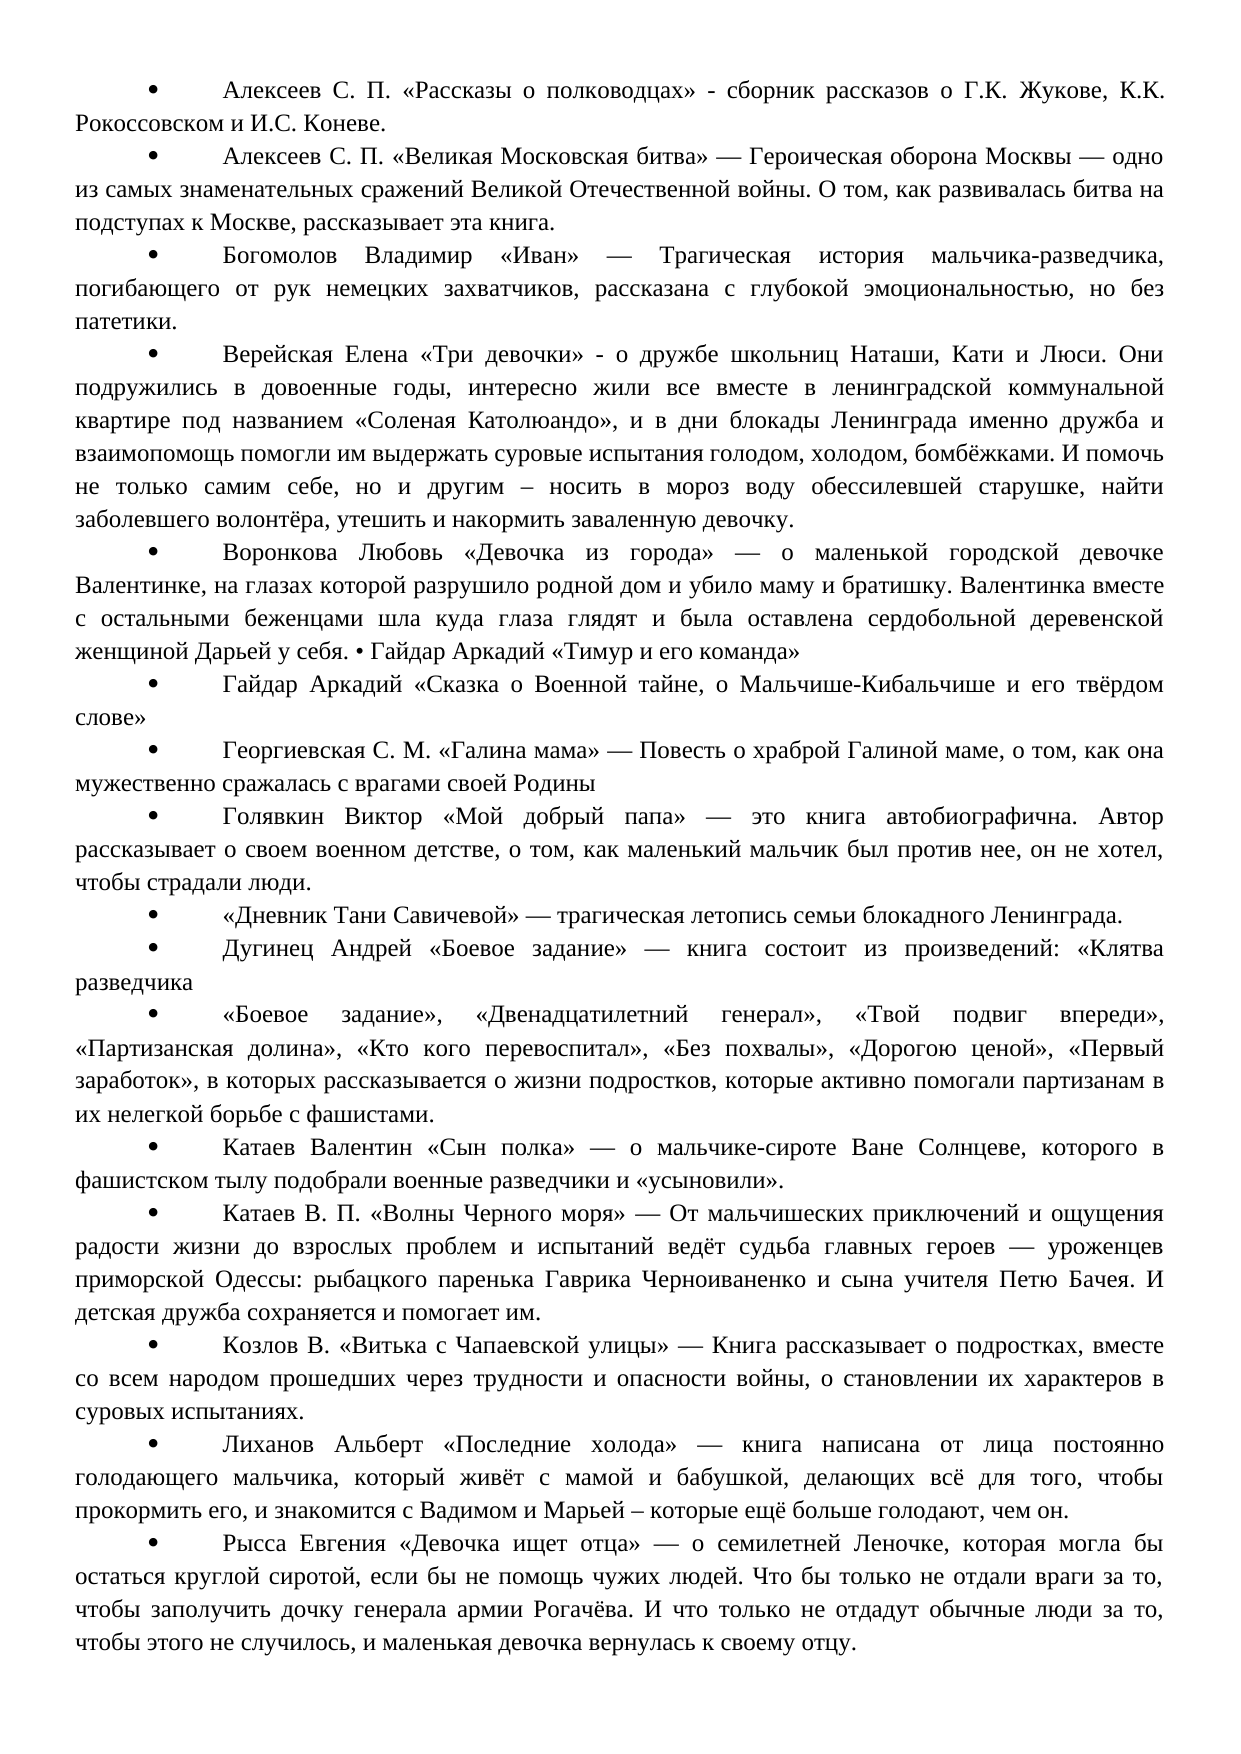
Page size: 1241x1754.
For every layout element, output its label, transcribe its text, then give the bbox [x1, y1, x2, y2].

list Гайдар Аркадий «Сказка о Военной тайне, о Мальчише-Кибальчише и его твёрдом слове» [75, 669, 1165, 731]
list «Дневник Тани Савичевой» — трагическая летопись семьи блокадного Ленинграда. [75, 901, 1165, 929]
list Катаев В. П. «Волны Черного моря» — От мальчишеских приключений и ощущения радости жизни до взрослых проблем и испытаний ведёт судьба главных героев — уроженцев приморской Одессы: рыбацкого паренька Гаврика Черноиваненко и сына учителя Петю Бачея. И детская дружба сохраняется и помогает им. [75, 1198, 1165, 1326]
list Воронкова Любовь «Девочка из города» — о маленькой городской девочке Валентинке, на глазах которой разрушило родной дом и убило маму и братишку. Валентинка вместе с остальными беженцами шла куда глаза глядят и была оставлена сердобольной деревенской женщиной Дарьей у себя. • Гайдар Аркадий «Тимур и его команда» [75, 537, 1165, 665]
list Верейская Елена «Три девочки» - о дружбе школьниц Наташи, Кати и Люси. Они подружились в довоенные годы, интересно жили все вместе в ленинградской коммунальной квартире под названием «Соленая Католюандо», и в дни блокады Ленинграда именно дружба и взаимопомощь помогли им выдержать суровые испытания голодом, холодом, бомбёжками. И помочь не только самим себе, но и другим – носить в мороз воду обессилевшей старушке, найти заболевшего волонтёра, утешить и накормить заваленную девочку. [75, 339, 1165, 533]
list Дугинец Андрей «Боевое задание» — книга состоит из произведений: «Клятва разведчика [75, 933, 1165, 995]
list Алексеев С. П. «Великая Московская битва» — Героическая оборона Москвы — одно из самых знаменательных сражений Великой Отечественной войны. О том, как развивалась битва на подступах к Москве, рассказывает эта книга. [75, 141, 1165, 236]
list «Боевое задание», «Двенадцатилетний генерал», «Твой подвиг впереди», «Партизанская долина», «Кто кого перевоспитал», «Без похвалы», «Дорогою ценой», «Первый заработок», в которых рассказывается о жизни подростков, которые активно помогали партизанам в их нелегкой борьбе с фашистами. [75, 999, 1165, 1127]
list Козлов В. «Витька с Чапаевской улицы» — Книга рассказывает о подростках, вместе со всем народом прошедших через трудности и опасности войны, о становлении их характеров в суровых испытаниях. [75, 1330, 1165, 1424]
list Георгиевская С. М. «Галина мама» — Повесть о храброй Галиной маме, о том, как она мужественно сражалась с врагами своей Родины [75, 735, 1165, 797]
list Голявкин Виктор «Мой добрый папа» — это книга автобиографична. Автор рассказывает о своем военном детстве, о том, как маленький мальчик был против нее, он не хотел, чтобы страдали люди. [75, 801, 1165, 896]
list Лиханов Альберт «Последние холода» — книга написана от лица постоянно голодающего мальчика, который живёт с мамой и бабушкой, делающих всё для того, чтобы прокормить его, и знакомится с Вадимом и Марьей – которые ещё больше голодают, чем он. [75, 1429, 1165, 1524]
list Рысса Евгения «Девочка ищет отца» — о семилетней Леночке, которая могла бы остаться круглой сиротой, если бы не помощь чужих людей. Что бы только не отдали враги за то, чтобы заполучить дочку генерала армии Рогачёва. И что только не отдадут обычные люди за то, чтобы этого не случилось, и маленькая девочка вернулась к своему отцу. [75, 1528, 1165, 1656]
list Алексеев С. П. «Рассказы о полководцах» - сборник рассказов о Г.К. Жукове, К.К. Рокоссовском и И.С. Коневе. [75, 75, 1165, 137]
list Катаев Валентин «Сын полка» — о мальчике-сироте Ване Солнцеве, которого в фашистском тылу подобрали военные разведчики и «усыновили». [75, 1132, 1165, 1193]
list Богомолов Владимир «Иван» — Трагическая история мальчика-разведчика, погибающего от рук немецких захватчиков, рассказана с глубокой эмоциональностью, но без патетики. [75, 240, 1165, 335]
